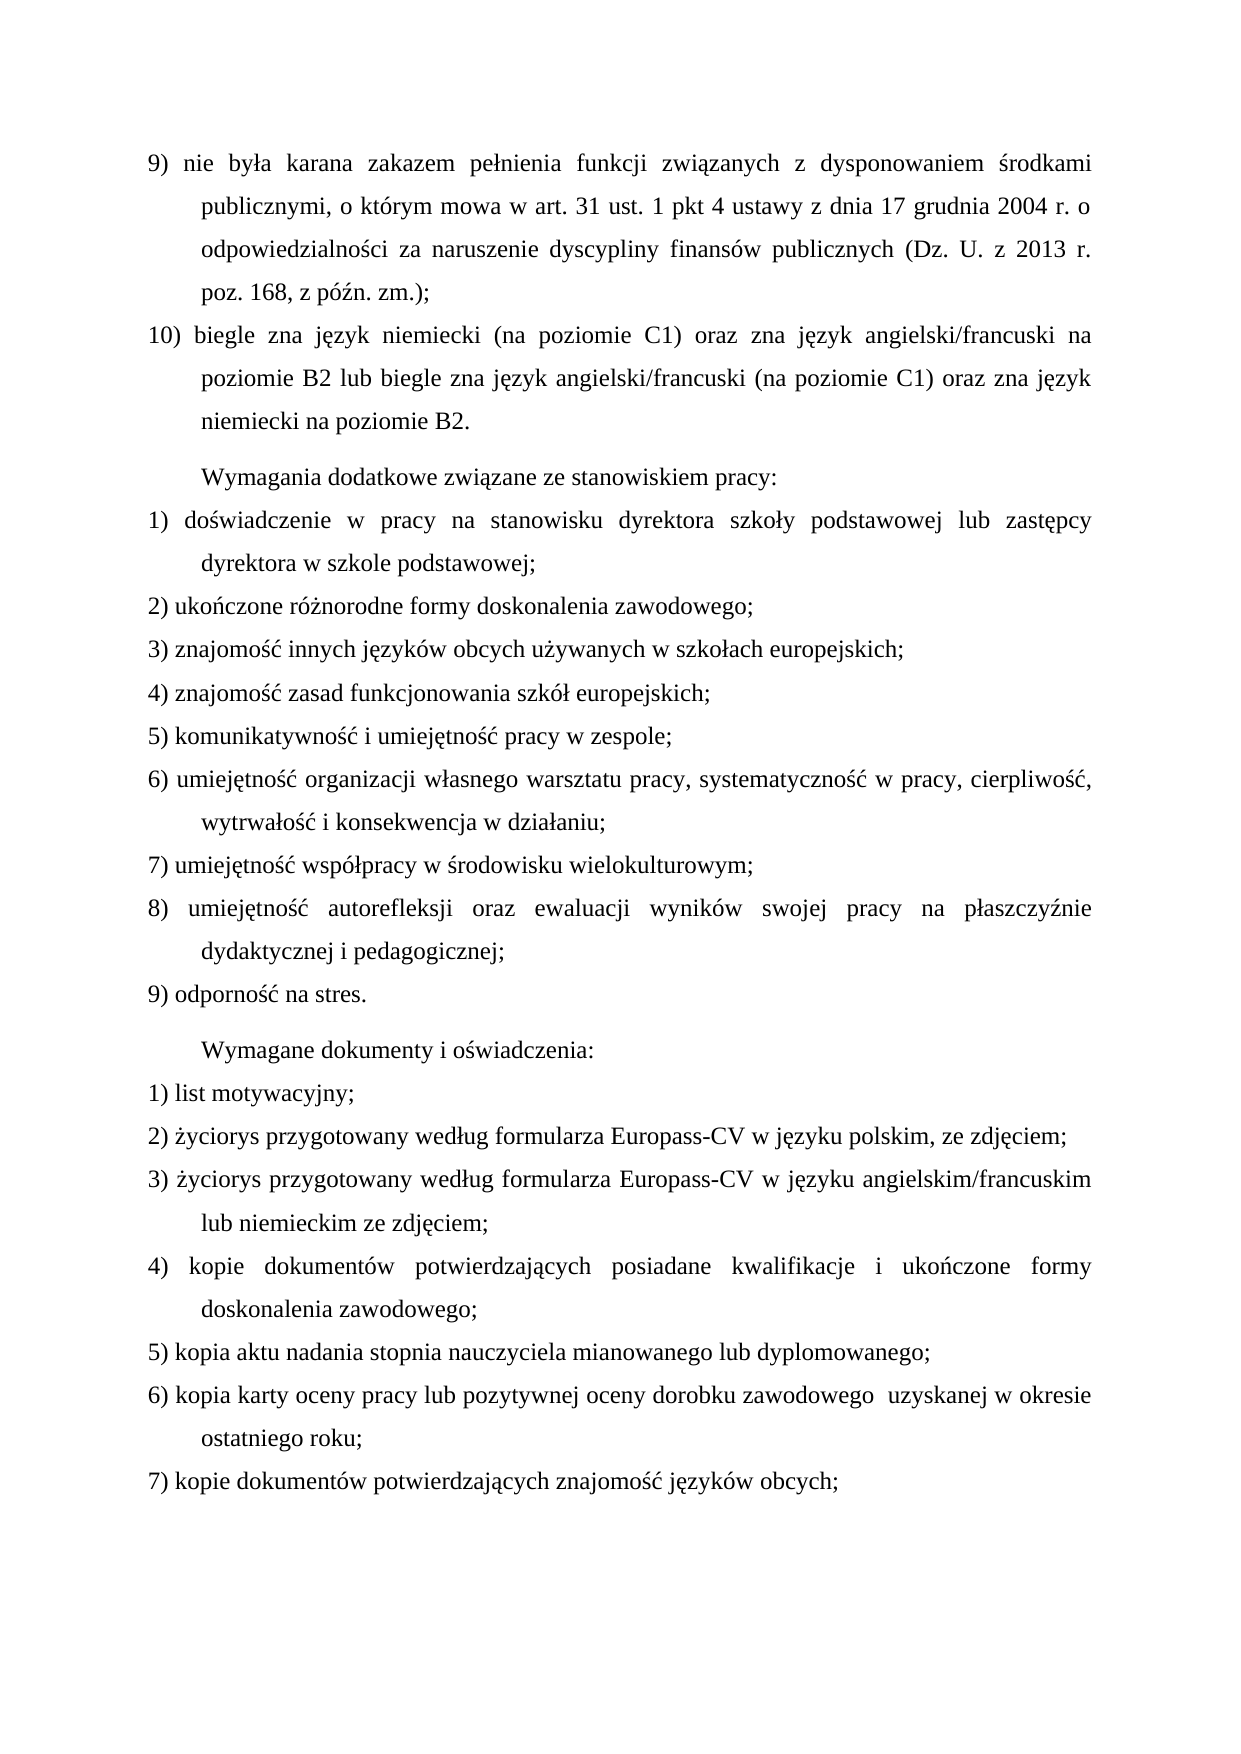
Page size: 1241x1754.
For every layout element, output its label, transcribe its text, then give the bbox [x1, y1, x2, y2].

text 7) umiejętność współpracy w środowisku wielokulturowym; [148, 850, 1093, 879]
text 2) życiorys przygotowany według formularza Europass-CV w języku polskim, ze zdjęciem; [148, 1121, 1093, 1150]
text 1) doświadczenie w pracy na stanowisku dyrektora szkoły podstawowej lub zastępcy dyrektora w szkole podstawowej; [148, 505, 1093, 577]
text 3) znajomość innych języków obcych używanych w szkołach europejskich; [148, 634, 1093, 663]
text Wymagane dokumenty i oświadczenia: [148, 1035, 1093, 1064]
text 8) umiejętność autorefleksji oraz ewaluacji wyników swojej pracy na płaszczyźnie dydaktycznej i pedagogicznej; [148, 893, 1093, 965]
text 6) kopia karty oceny pracy lub pozytywnej oceny dorobku zawodowego uzyskanej w okresie ostatniego roku; [148, 1380, 1093, 1452]
text 4) znajomość zasad funkcjonowania szkół europejskich; [148, 678, 1093, 706]
text Wymagania dodatkowe związane ze stanowiskiem pracy: [148, 462, 1093, 491]
text 3) życiorys przygotowany według formularza Europass-CV w języku angielskim/francuskim lub niemieckim ze zdjęciem; [148, 1164, 1093, 1236]
text 2) ukończone różnorodne formy doskonalenia zawodowego; [148, 591, 1093, 620]
text 10) biegle zna język niemiecki (na poziomie C1) oraz zna język angielski/francuski na poziomie B2 lub biegle zna język angielski/francuski (na poziomie C1) oraz zna język niemiecki na poziomie B2. [148, 320, 1093, 435]
text 4) kopie dokumentów potwierdzających posiadane kwalifikacje i ukończone formy doskonalenia zawodowego; [148, 1251, 1093, 1323]
text 5) kopia aktu nadania stopnia nauczyciela mianowanego lub dyplomowanego; [148, 1337, 1093, 1366]
text 5) komunikatywność i umiejętność pracy w zespole; [148, 721, 1093, 749]
text 9) odporność na stres. [148, 979, 1093, 1008]
text 9) nie była karana zakazem pełnienia funkcji związanych z dysponowaniem środkami publicznymi, o którym mowa w art. 31 ust. 1 pkt 4 ustawy z dnia 17 grudnia 2004 r. o odpowiedzialności za naruszenie dyscypliny finansów publicznych (Dz. U. z 2013 r. poz. 168, z późn. zm.); [148, 148, 1093, 306]
text 6) umiejętność organizacji własnego warsztatu pracy, systematyczność w pracy, cierpliwość, wytrwałość i konsekwencja w działaniu; [148, 764, 1093, 836]
text 7) kopie dokumentów potwierdzających znajomość języków obcych; [148, 1466, 1093, 1495]
text 1) list motywacyjny; [148, 1078, 1093, 1107]
